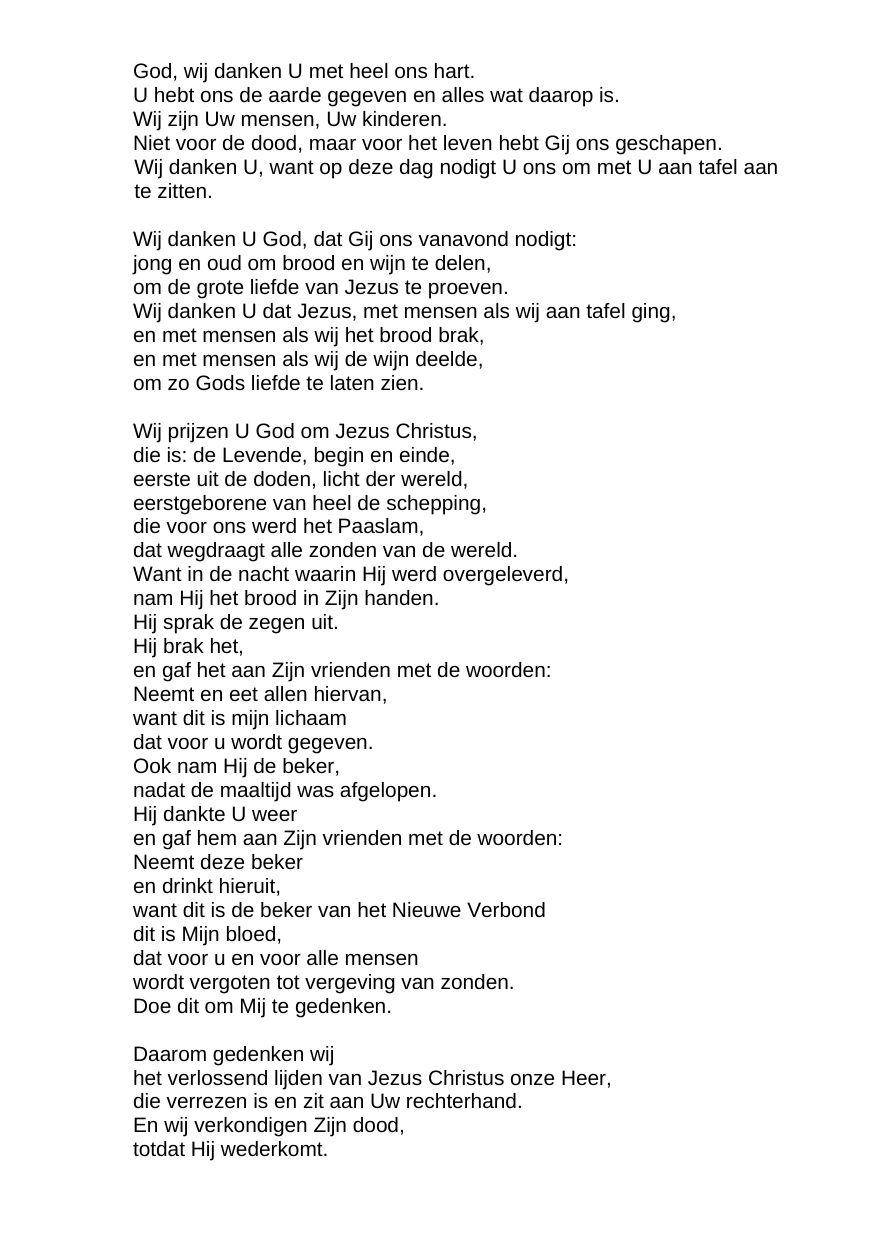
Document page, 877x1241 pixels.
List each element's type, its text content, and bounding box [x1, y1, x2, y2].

text die is: de Levende, begin en einde, [59, 442, 800, 466]
text God, wij danken U met heel ons hart. [59, 59, 800, 83]
text om zo Gods liefde te laten zien. [59, 371, 800, 394]
text dat voor u wordt gegeven. [59, 730, 800, 754]
text Hij brak het, [59, 634, 800, 658]
text Wij prijzen U God om Jezus Christus, [59, 418, 800, 442]
text jong en oud om brood en wijn te delen, [59, 251, 800, 275]
text en gaf het aan Zijn vrienden met de woorden: [59, 658, 800, 682]
text totdat Hij wederkomt. [59, 1137, 800, 1161]
text Doe dit om Mij te gedenken. [59, 993, 800, 1017]
text U hebt ons de aarde gegeven en alles wat daarop is. [59, 83, 800, 107]
text want dit is de beker van het Nieuwe Verbond [59, 898, 800, 922]
text Neemt en eet allen hiervan, [59, 682, 800, 706]
text Wij danken U God, dat Gij ons vanavond nodigt: [59, 227, 800, 251]
text nadat de maaltijd was afgelopen. [59, 778, 800, 802]
text en met mensen als wij de wijn deelde, [59, 347, 800, 371]
text Ook nam Hij de beker, [59, 754, 800, 778]
text Wij zijn Uw mensen, Uw kinderen. [59, 107, 800, 131]
text Wij danken U dat Jezus, met mensen als wij aan tafel ging, [59, 299, 800, 323]
text Neemt deze beker [59, 850, 800, 874]
text want dit is mijn lichaam [59, 706, 800, 730]
text om de grote liefde van Jezus te proeven. [59, 275, 800, 299]
text dat voor u en voor alle mensen [59, 946, 800, 969]
text en drinkt hieruit, [59, 874, 800, 898]
text nam Hij het brood in Zijn handen. [59, 586, 800, 610]
text Hij dankte U weer [59, 802, 800, 826]
text die voor ons werd het Paaslam, [59, 514, 800, 538]
text Want in de nacht waarin Hij werd overgeleverd, [59, 562, 800, 586]
text het verlossend lijden van Jezus Christus onze Heer, [59, 1065, 800, 1089]
text en gaf hem aan Zijn vrienden met de woorden: [59, 826, 800, 850]
text eerste uit de doden, licht der wereld, [59, 466, 800, 490]
text dit is Mijn bloed, [59, 922, 800, 946]
text En wij verkondigen Zijn dood, [59, 1113, 800, 1137]
text wordt vergoten tot vergeving van zonden. [59, 969, 800, 993]
text Wij danken U, want op deze dag nodigt U ons om met U aan tafel aan te zitten. [59, 155, 800, 203]
text Niet voor de dood, maar voor het leven hebt Gij ons geschapen. [59, 131, 800, 155]
text eerstgeborene van heel de schepping, [59, 490, 800, 514]
text dat wegdraagt alle zonden van de wereld. [59, 538, 800, 562]
text die verrezen is en zit aan Uw rechterhand. [59, 1089, 800, 1113]
text Daarom gedenken wij [59, 1041, 800, 1065]
text en met mensen als wij het brood brak, [59, 323, 800, 347]
text Hij sprak de zegen uit. [59, 610, 800, 634]
